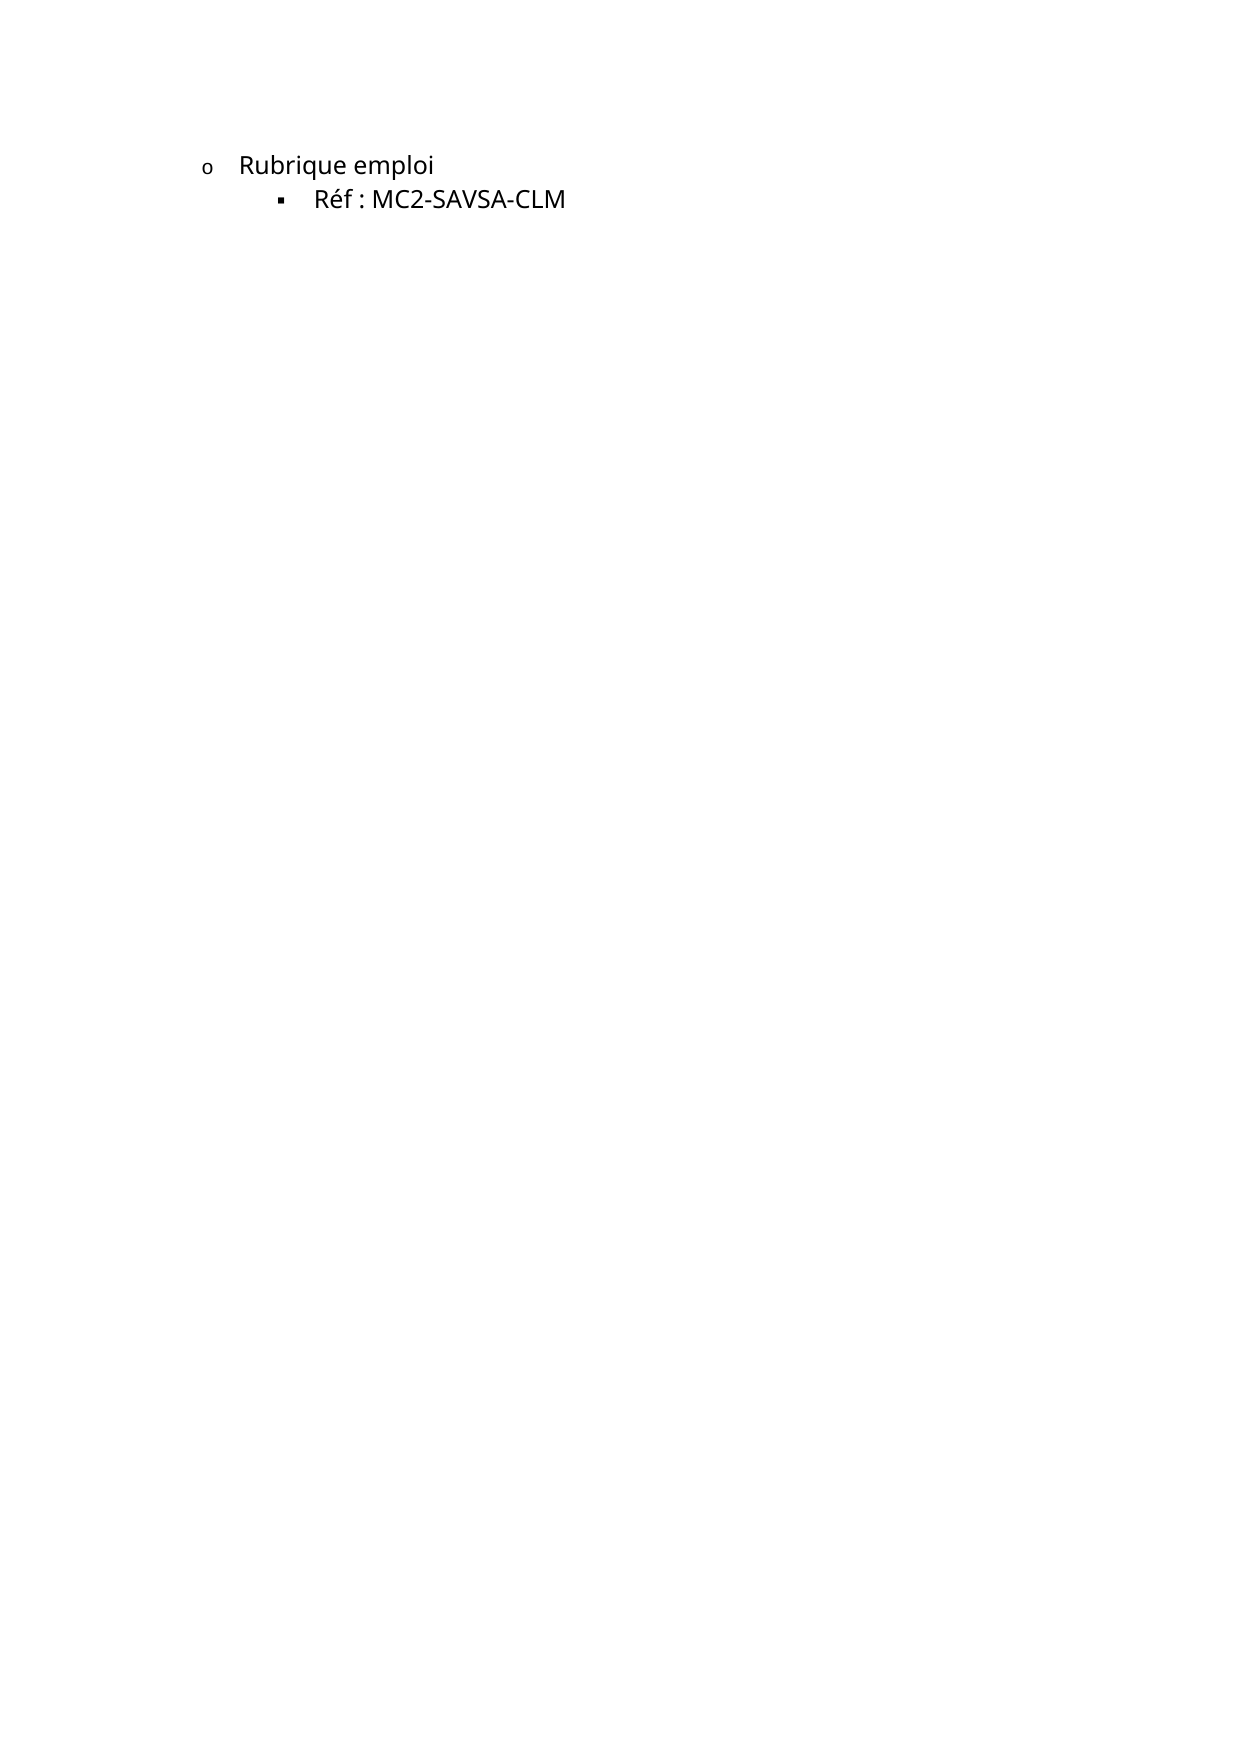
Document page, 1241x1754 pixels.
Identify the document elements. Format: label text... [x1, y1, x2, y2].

list Rubrique emploi [201, 148, 1167, 182]
list Réf : MC2-SAVSA-CLM [276, 182, 1167, 216]
